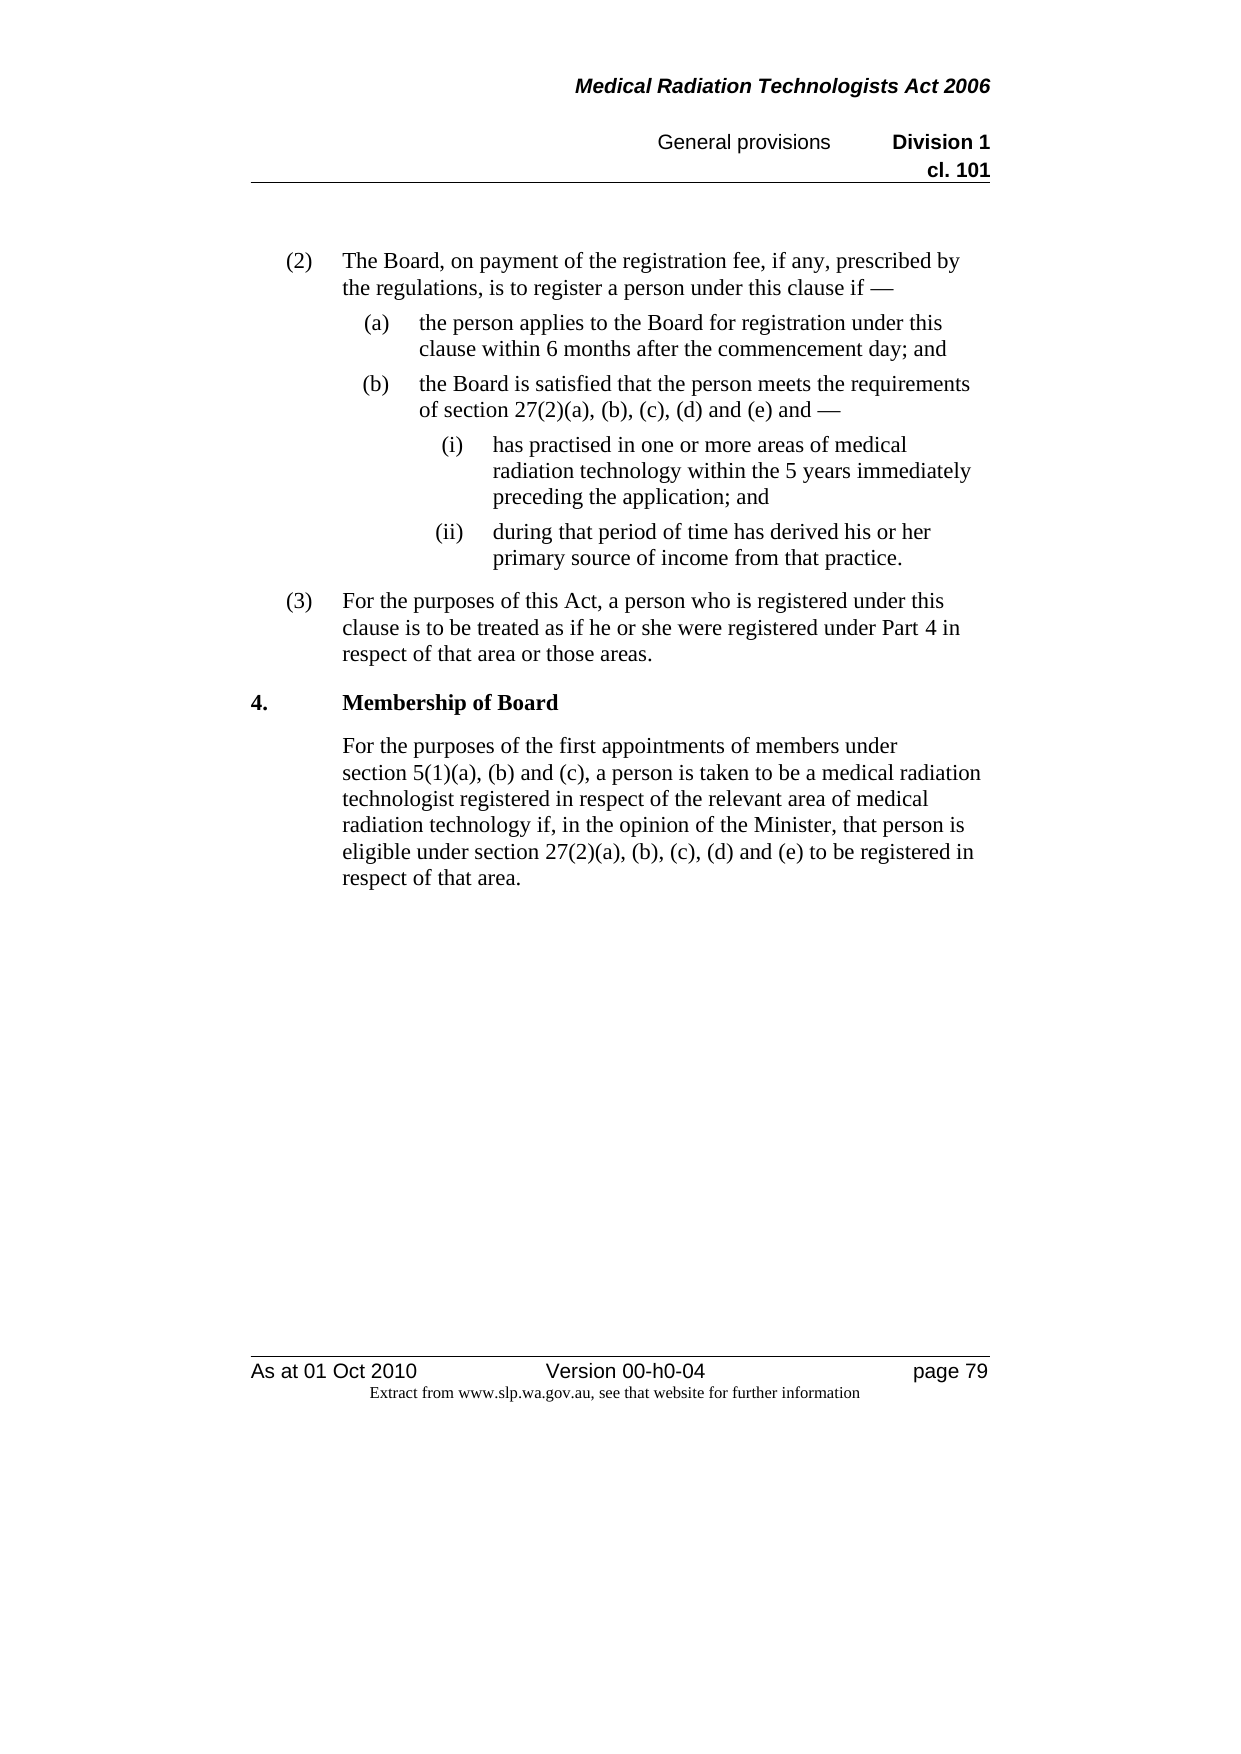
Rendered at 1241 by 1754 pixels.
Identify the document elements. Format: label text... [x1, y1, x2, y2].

text (3) For the purposes of this Act, a person who is registered under this clause is to be treated as if he or she were registered under Part 4 in respect of that area or those areas. [251, 587, 990, 666]
subtitle 4. Membership of Board [251, 689, 990, 716]
text (b) the Board is satisfied that the person meets the requirements of section 27(2)(a), (b), (c), (d) and (e) and — [251, 369, 990, 422]
text (a) the person applies to the Board for registration under this clause within 6 months after the commencement day; and [251, 308, 990, 361]
text For the purposes of the first appointments of members under section 5(1)(a), (b) and (c), a person is taken to be a medical radiation technologist registered in respect of the relevant area of medical radiation technology if, in the opinion of the Minister, that person is eligible under section 27(2)(a), (b), (c), (d) and (e) to be registered in respect of that area. [251, 732, 990, 891]
text (ii) during that period of time has derived his or her primary source of income from that practice. [251, 518, 990, 571]
text (i) has practised in one or more areas of medical radiation technology within the 5 years immediately preceding the application; and [251, 431, 990, 510]
text (2) The Board, on payment of the registration fee, if any, prescribed by the regulations, is to register a person under this clause if — [251, 247, 990, 300]
